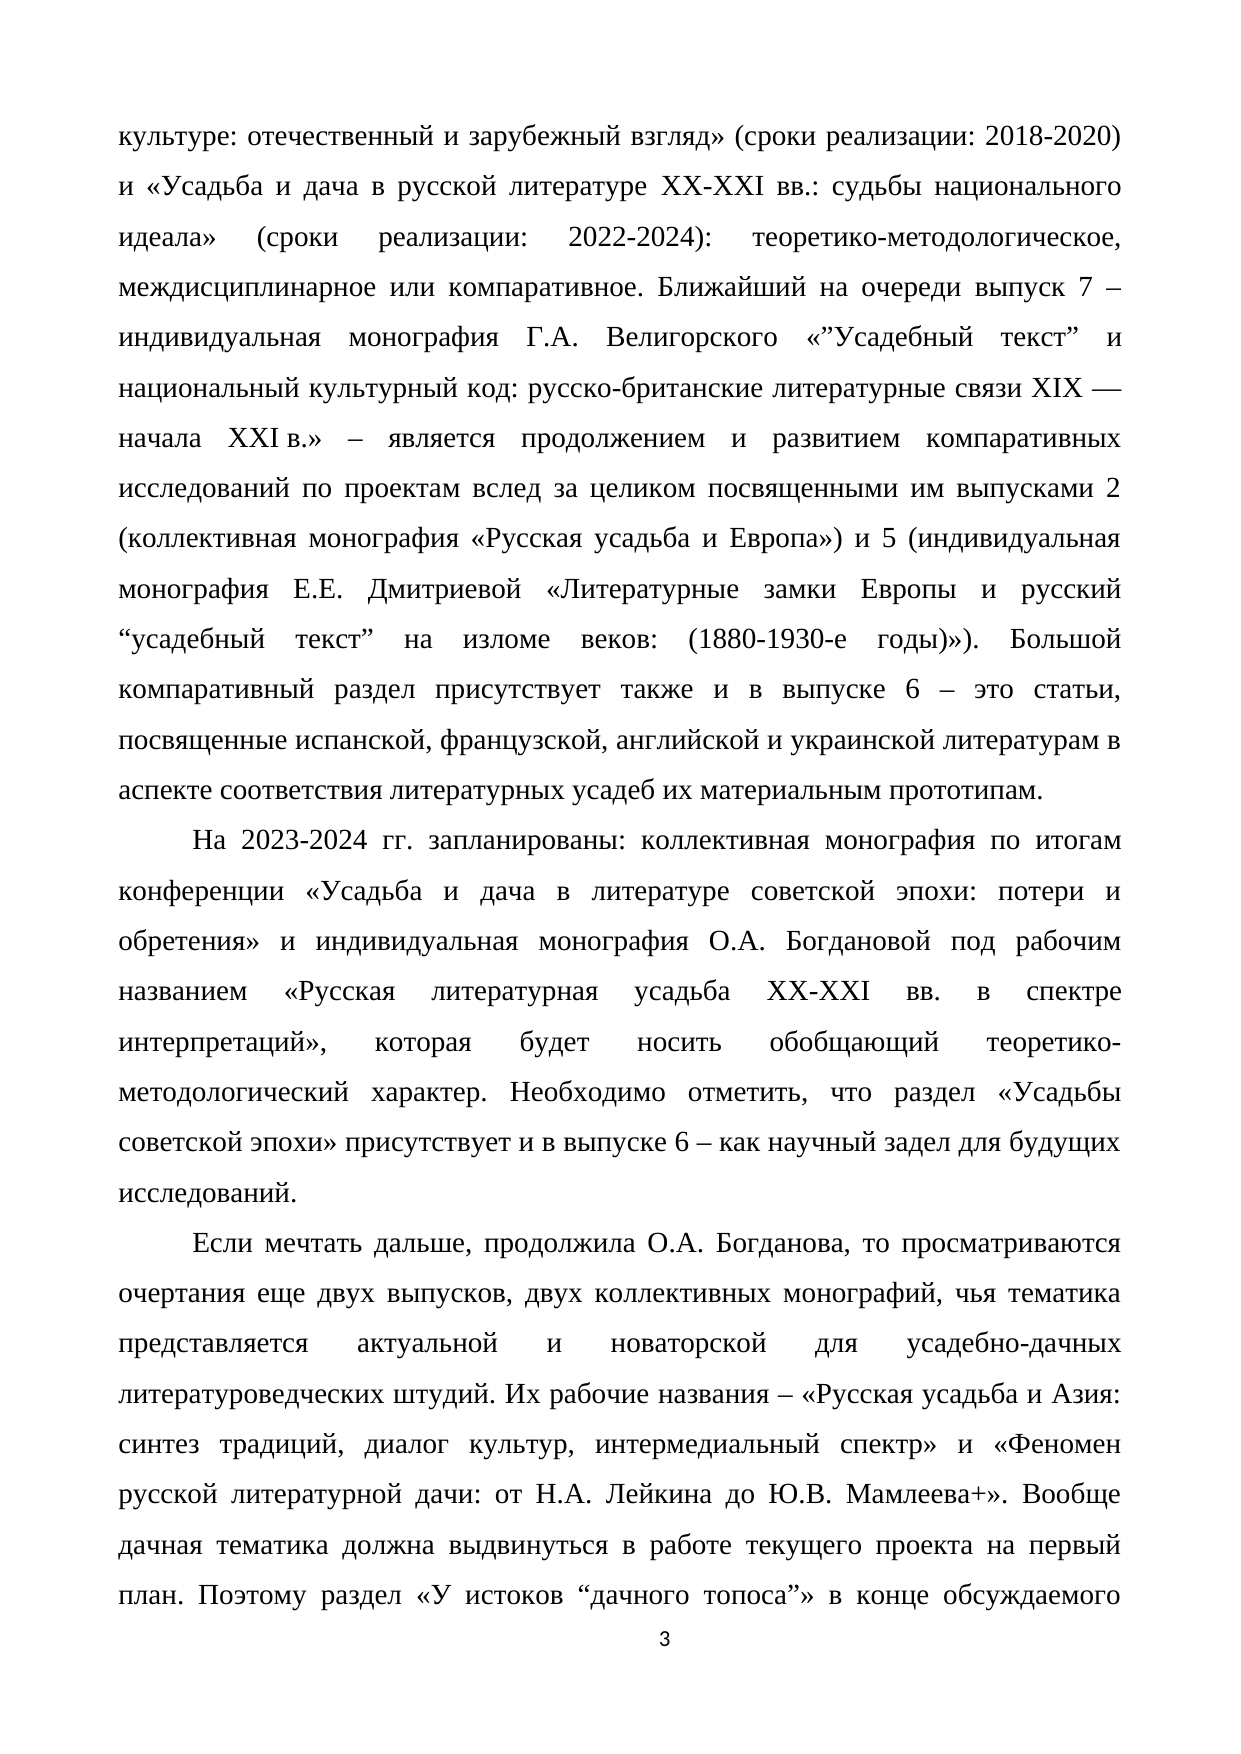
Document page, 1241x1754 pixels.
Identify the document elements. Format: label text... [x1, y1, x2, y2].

text На 2023-2024 гг. запланированы: коллективная монография по итогам конференции «Усадьба и дача в литературе советской эпохи: потери и обретения» и индивидуальная монография О.А. Богдановой под рабочим названием «Русская литературная усадьба XX-XXI вв. в спектре интерпретаций», которая будет носить обобщающий теоретико-методологический характер. Необходимо отметить, что раздел «Усадьбы советской эпохи» присутствует и в выпуске 6 – как научный задел для будущих исследований. [118, 822, 1122, 1208]
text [118, 1225, 1122, 1611]
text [118, 118, 1122, 806]
